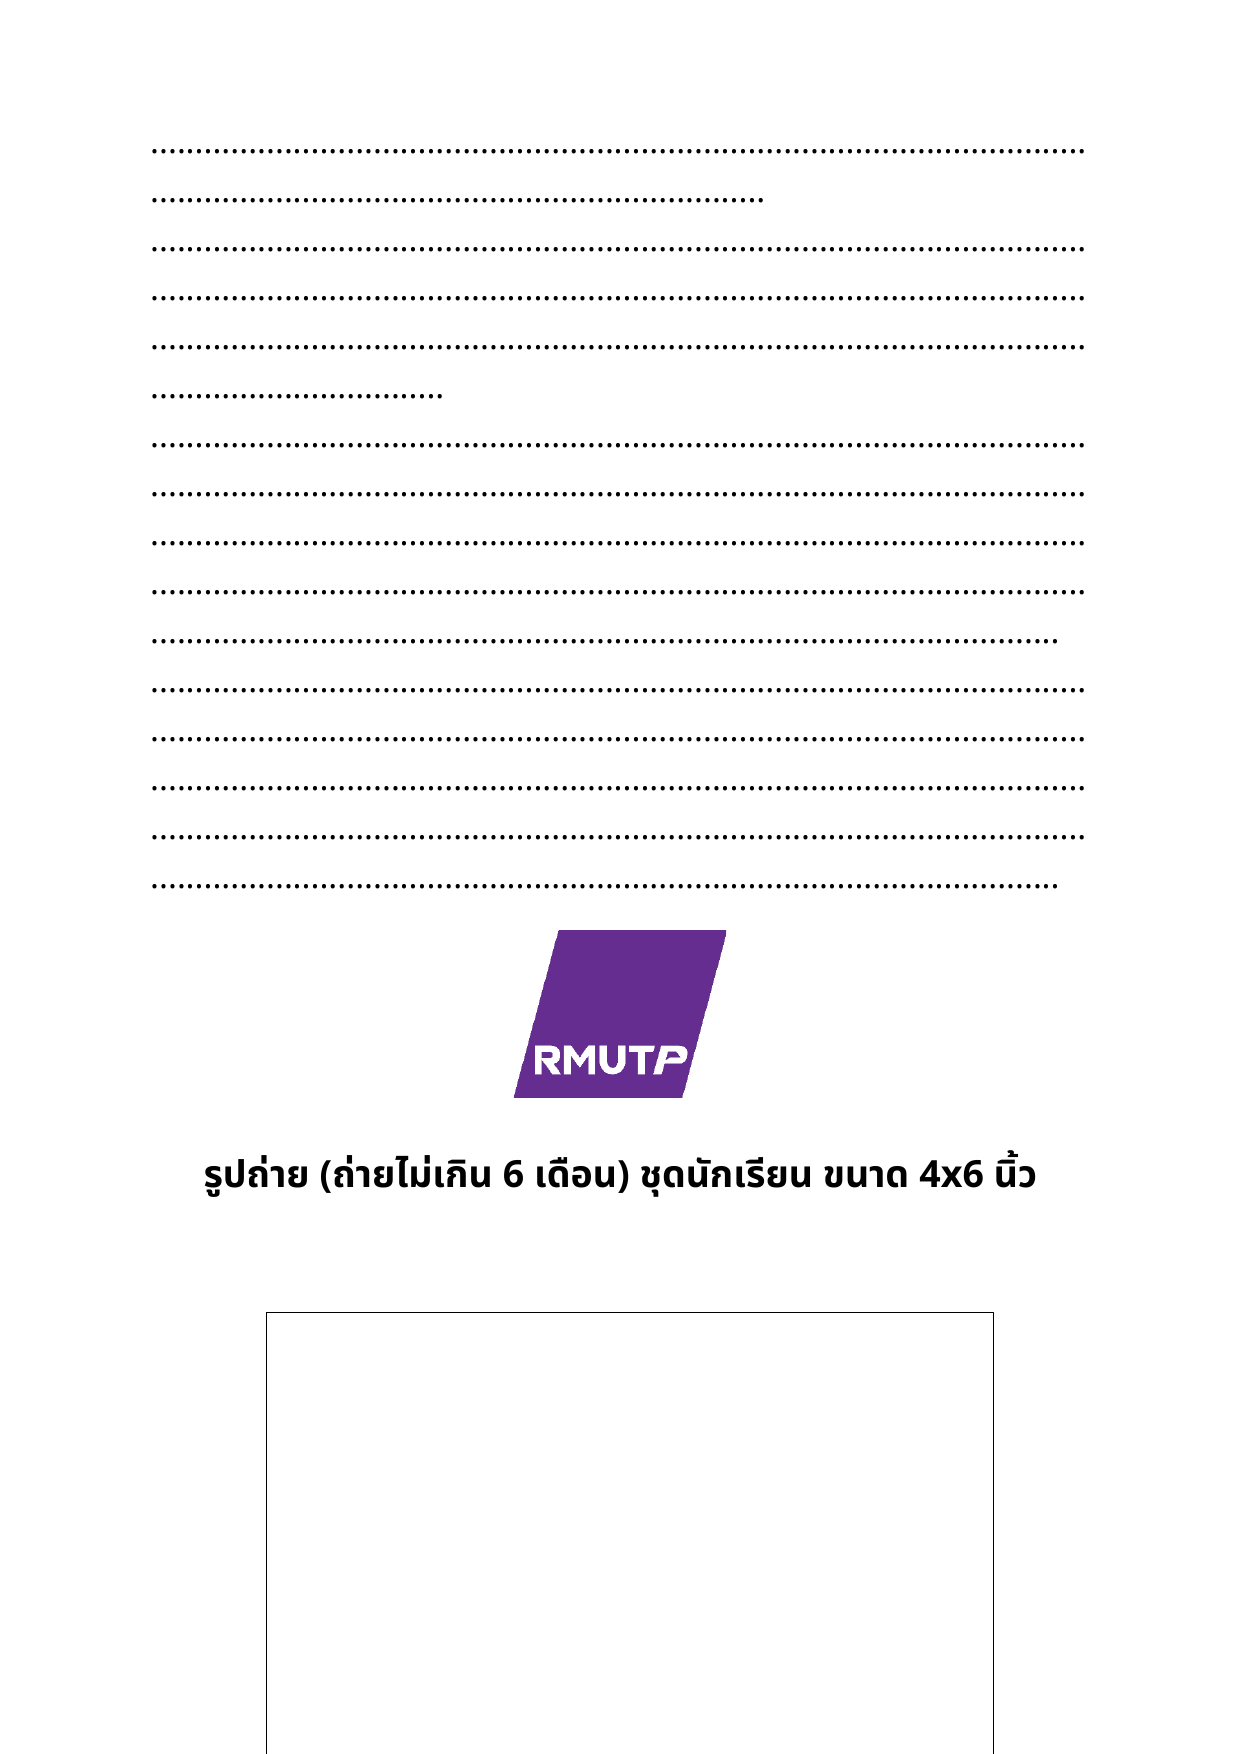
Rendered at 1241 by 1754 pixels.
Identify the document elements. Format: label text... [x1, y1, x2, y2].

text .......................................................................................................................................................................................................................................................................................................................................................................................................................................................................................................................................... [150, 412, 1090, 653]
text .......................................................................................................................................................................................................................................................................................................................................................................................................................................................................................................................................... [150, 657, 1090, 898]
text รูปถ่าย (ถ่ายไม่เกิน 6 เดือน) ชุดนักเรียน ขนาด 4x6 นิ้ว [150, 1147, 1090, 1204]
picture [513, 930, 727, 1098]
text .............................................................................................................................................................................. [150, 118, 1090, 213]
